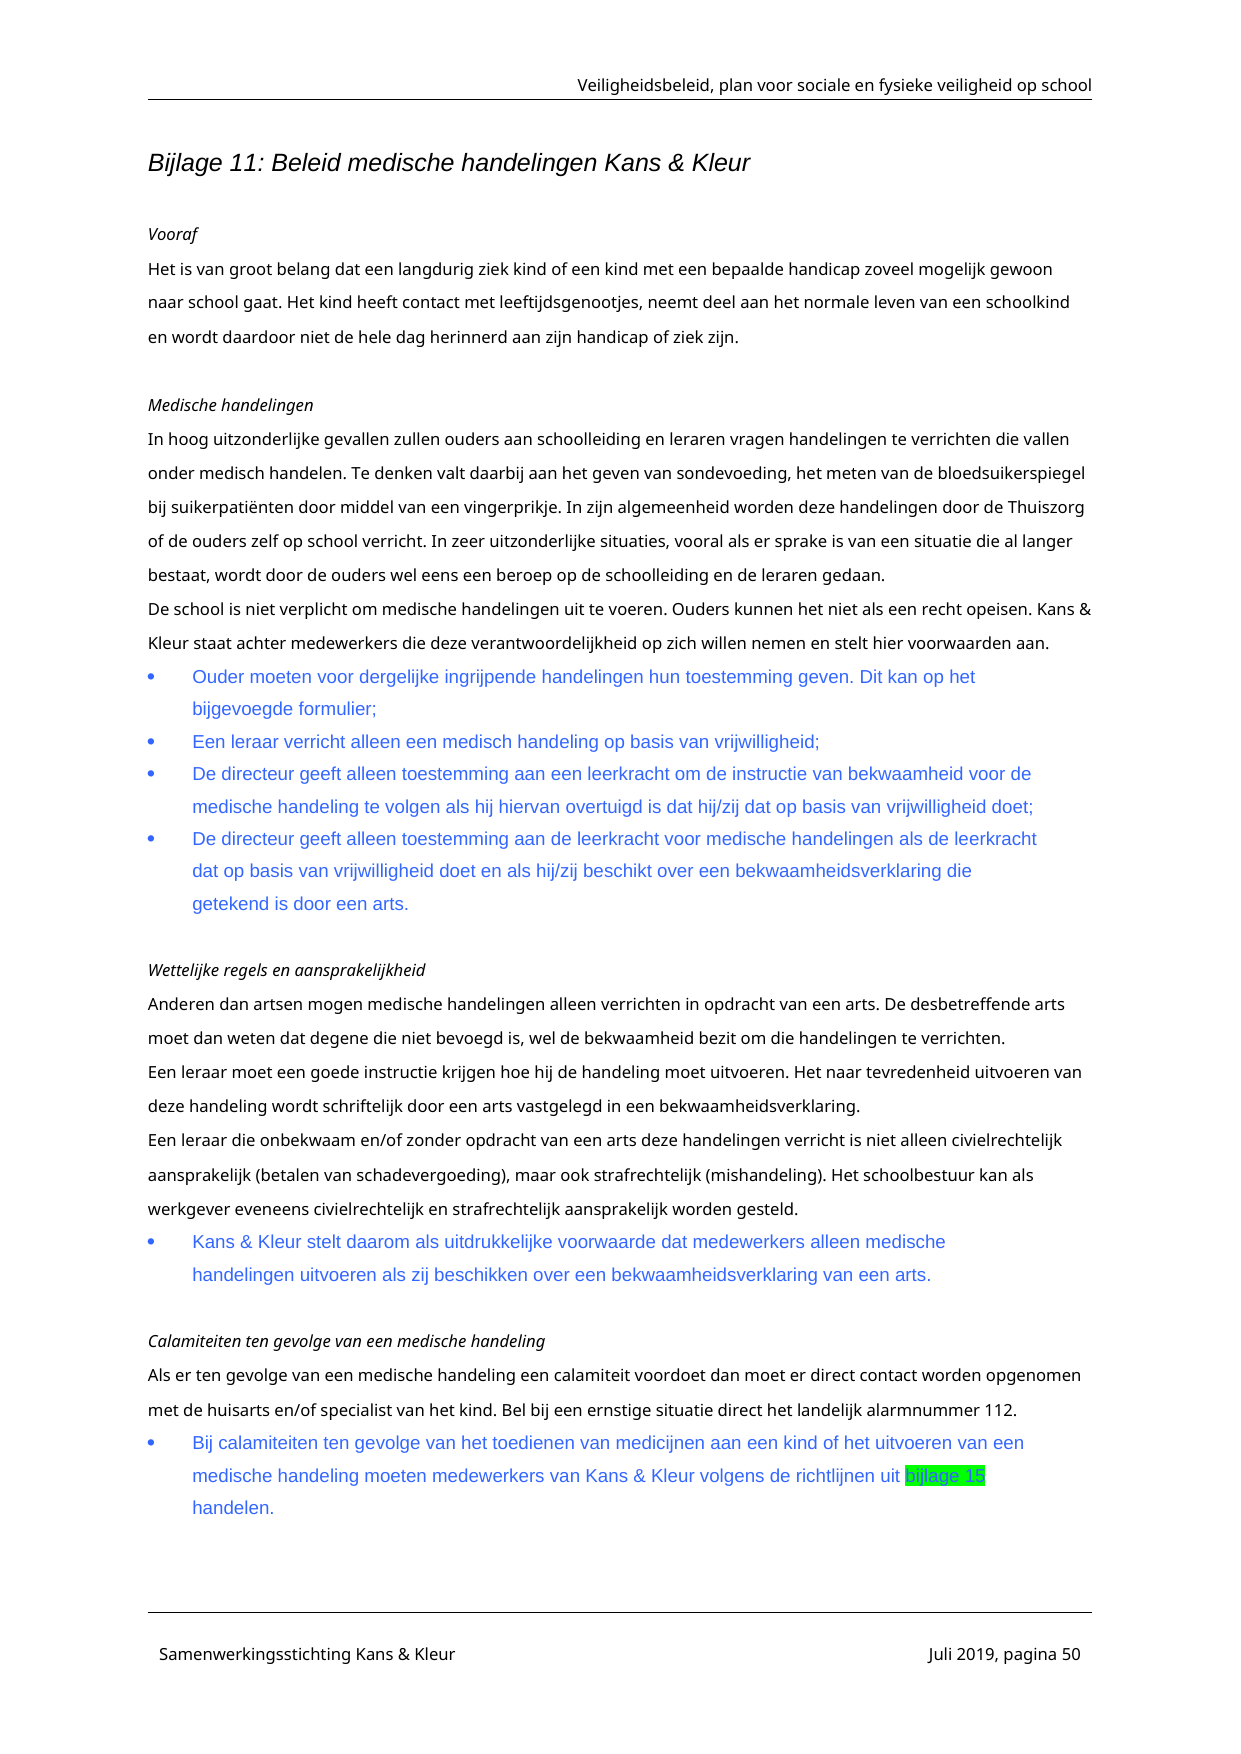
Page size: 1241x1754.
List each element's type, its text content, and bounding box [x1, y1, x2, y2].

text Een leraar moet een goede instructie krijgen hoe hij de handeling moet uitvoeren. Het naar tevredenheid uitvoeren van deze handeling wordt schriftelijk door een arts vastgelegd in een bekwaamheidsverklaring. [148, 1061, 1092, 1118]
text Als er ten gevolge van een medische handeling een calamiteit voordoet dan moet er direct contact worden opgenomen met de huisarts en/of specialist van het kind. Bel bij een ernstige situatie direct het landelijk alarmnummer 112. [148, 1364, 1092, 1421]
text Medische handelingen [148, 393, 1092, 416]
text De school is niet verplicht om medische handelingen uit te voeren. Ouders kunnen het niet als een recht opeisen. Kans & Kleur staat achter medewerkers die deze verantwoordelijkheid op zich willen nemen en stelt hier voorwaarden aan. [148, 598, 1092, 654]
text In hoog uitzonderlijke gevallen zullen ouders aan schoolleiding en leraren vragen handelingen te verrichten die vallen onder medisch handelen. Te denken valt daarbij aan het geven van sondevoeding, het meten van de bloedsuikerspiegel bij suikerpatiënten door middel van een vingerprikje. In zijn algemeenheid worden deze handelingen door de Thuiszorg of de ouders zelf op school verricht. In zeer uitzonderlijke situaties, vooral als er sprake is van een situatie die al langer bestaat, wordt door de ouders wel eens een beroep op de schoolleiding en de leraren gedaan. [148, 427, 1092, 586]
text Anderen dan artsen mogen medische handelingen alleen verrichten in opdracht van een arts. De desbetreffende arts moet dan weten dat degene die niet bevoegd is, wel de bekwaamheid bezit om die handelingen te verrichten. [148, 993, 1092, 1049]
text Het is van groot belang dat een langdurig ziek kind of een kind met een bepaalde handicap zoveel mogelijk gewoon naar school gaat. Het kind heeft contact met leeftijdsgenootjes, neemt deel aan het normale leven van een schoolkind en wordt daardoor niet de hele dag herinnerd aan zijn handicap of ziek zijn. [148, 257, 1092, 348]
text Een leraar verricht alleen een medisch handeling op basis van vrijwilligheid; [148, 731, 1051, 752]
text Wettelijke regels en aansprakelijkheid [148, 959, 1092, 981]
text Calamiteiten ten gevolge van een medische handeling [148, 1330, 1092, 1353]
text De directeur geeft alleen toestemming aan de leerkracht voor medische handelingen als de leerkracht dat op basis van vrijwilligheid doet en als hij/zij beschikt over een bekwaamheidsverklaring die getekend is door een arts. [148, 828, 1051, 914]
text Een leraar die onbekwaam en/of zonder opdracht van een arts deze handelingen verricht is niet alleen civielrechtelijk aansprakelijk (betalen van schadevergoeding), maar ook strafrechtelijk (mishandeling). Het schoolbestuur kan als werkgever eveneens civielrechtelijk en strafrechtelijk aansprakelijk worden gesteld. [148, 1129, 1092, 1220]
text Bijlage 11: Beleid medische handelingen Kans & Kleur [148, 148, 1092, 176]
text Kans & Kleur stelt daarom als uitdrukkelijke voorwaarde dat medewerkers alleen medische handelingen uitvoeren als zij beschikken over een bekwaamheidsverklaring van een arts. [148, 1231, 1051, 1285]
text De directeur geeft alleen toestemming aan een leerkracht om de instructie van bekwaamheid voor de medische handeling te volgen als hij hiervan overtuigd is dat hij/zij dat op basis van vrijwilligheid doet; [148, 763, 1051, 817]
text Ouder moeten voor dergelijke ingrijpende handelingen hun toestemming geven. Dit kan op het bijgevoegde formulier; [148, 666, 1051, 720]
text Bij calamiteiten ten gevolge van het toedienen van medicijnen aan een kind of het uitvoeren van een medische handeling moeten medewerkers van Kans & Kleur volgens de richtlijnen uit bijlage 15 handelen. [148, 1432, 1051, 1518]
text Vooraf [148, 223, 1092, 246]
